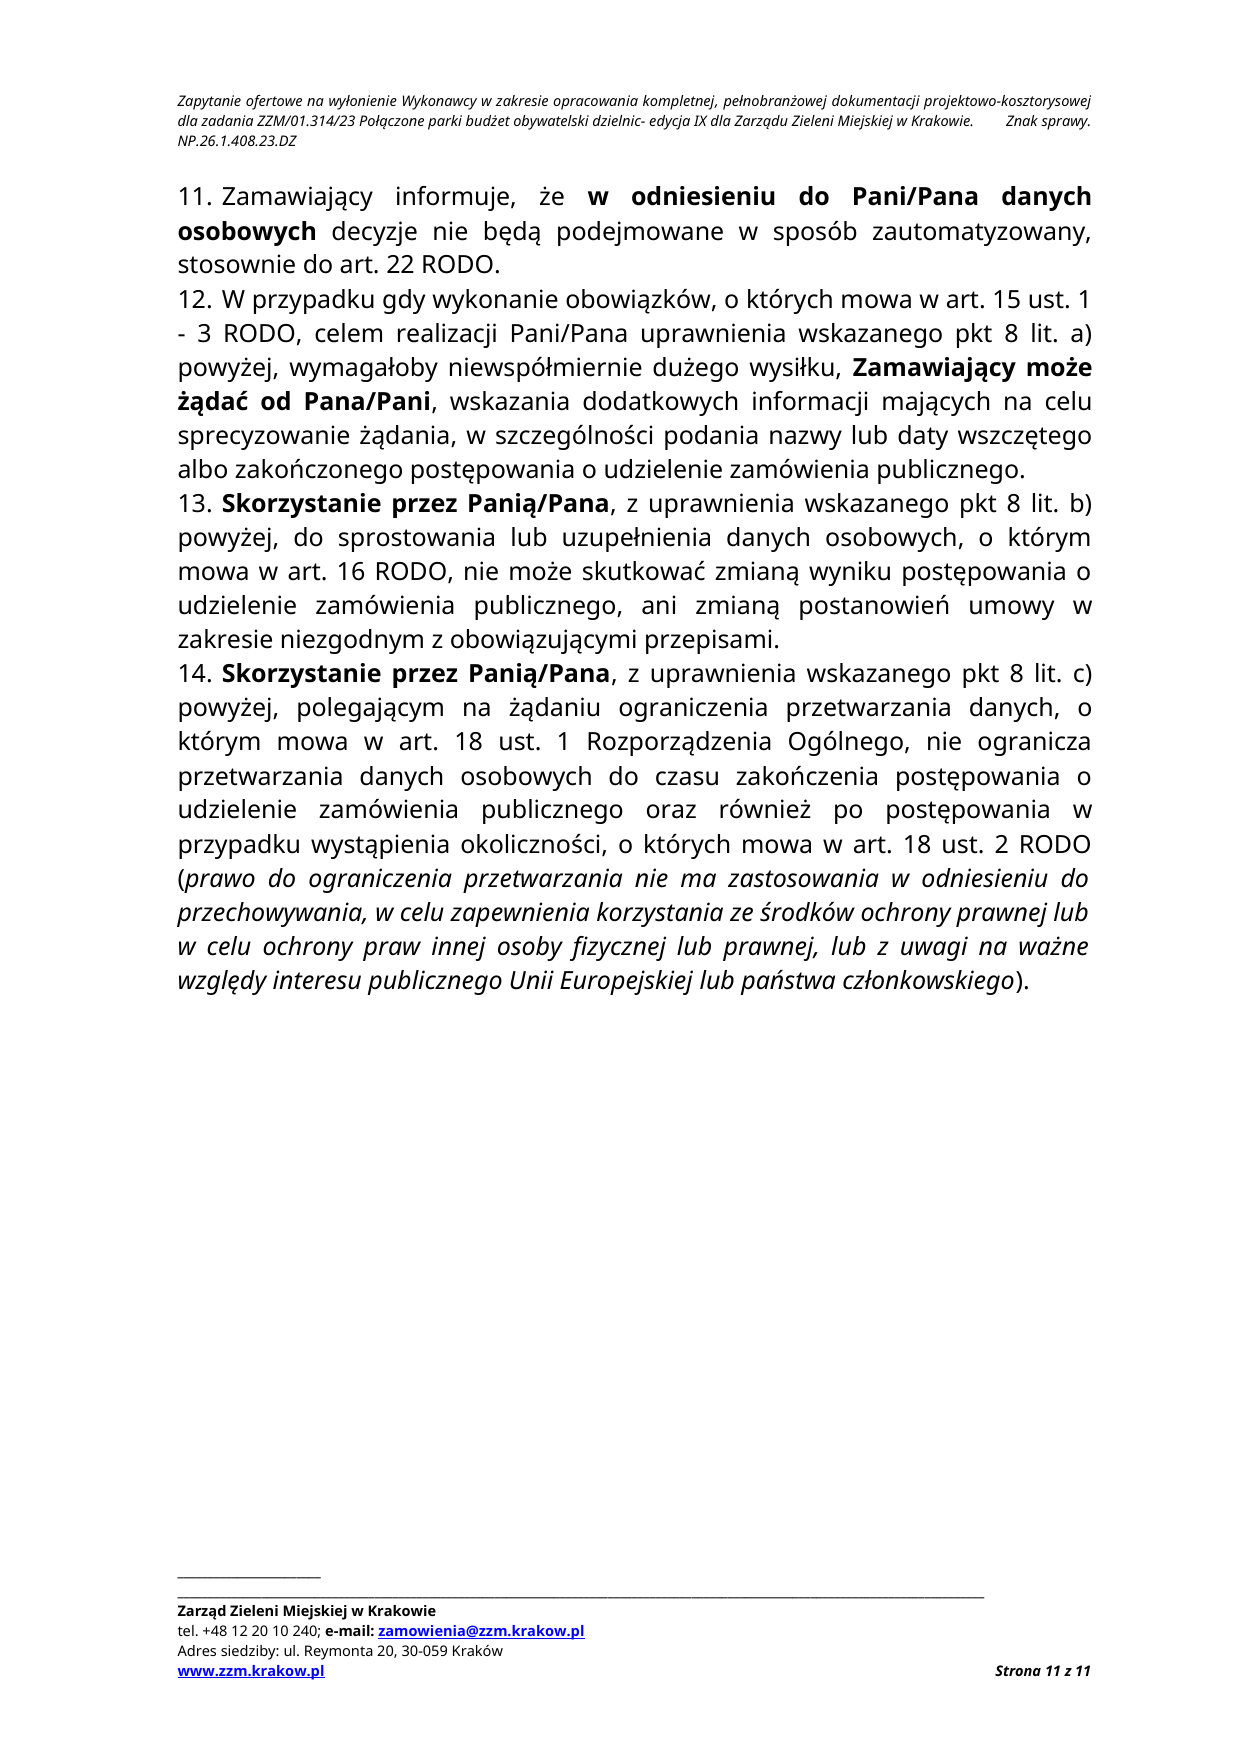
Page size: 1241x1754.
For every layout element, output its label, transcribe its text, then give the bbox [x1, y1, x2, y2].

list Zamawiający informuje, że w odniesieniu do Pani/Pana danych osobowych decyzje nie będą podejmowane w sposób zautomatyzowany, stosownie do art. 22 RODO. [177, 179, 1093, 281]
list Skorzystanie przez Panią/Pana, z uprawnienia wskazanego pkt 8 lit. c) powyżej, polegającym na żądaniu ograniczenia przetwarzania danych, o którym mowa w art. 18 ust. 1 Rozporządzenia Ogólnego, nie ogranicza przetwarzania danych osobowych do czasu zakończenia postępowania o udzielenie zamówienia publicznego oraz również po postępowania w przypadku wystąpienia okoliczności, o których mowa w art. 18 ust. 2 RODO (prawo do ograniczenia przetwarzania nie ma zastosowania w odniesieniu do przechowywania, w celu zapewnienia korzystania ze środków ochrony prawnej lub w celu ochrony praw innej osoby fizycznej lub prawnej, lub z uwagi na ważne względy interesu publicznego Unii Europejskiej lub państwa członkowskiego). [177, 656, 1093, 997]
list W przypadku gdy wykonanie obowiązków, o których mowa w art. 15 ust. 1 - 3 RODO, celem realizacji Pani/Pana uprawnienia wskazanego pkt 8 lit. a) powyżej, wymagałoby niewspółmiernie dużego wysiłku, Zamawiający może żądać od Pana/Pani, wskazania dodatkowych informacji mających na celu sprecyzowanie żądania, w szczególności podania nazwy lub daty wszczętego albo zakończonego postępowania o udzielenie zamówienia publicznego. [177, 281, 1093, 486]
list Skorzystanie przez Panią/Pana, z uprawnienia wskazanego pkt 8 lit. b) powyżej, do sprostowania lub uzupełnienia danych osobowych, o którym mowa w art. 16 RODO, nie może skutkować zmianą wyniku postępowania o udzielenie zamówienia publicznego, ani zmianą postanowień umowy w zakresie niezgodnym z obowiązującymi przepisami. [177, 486, 1093, 656]
